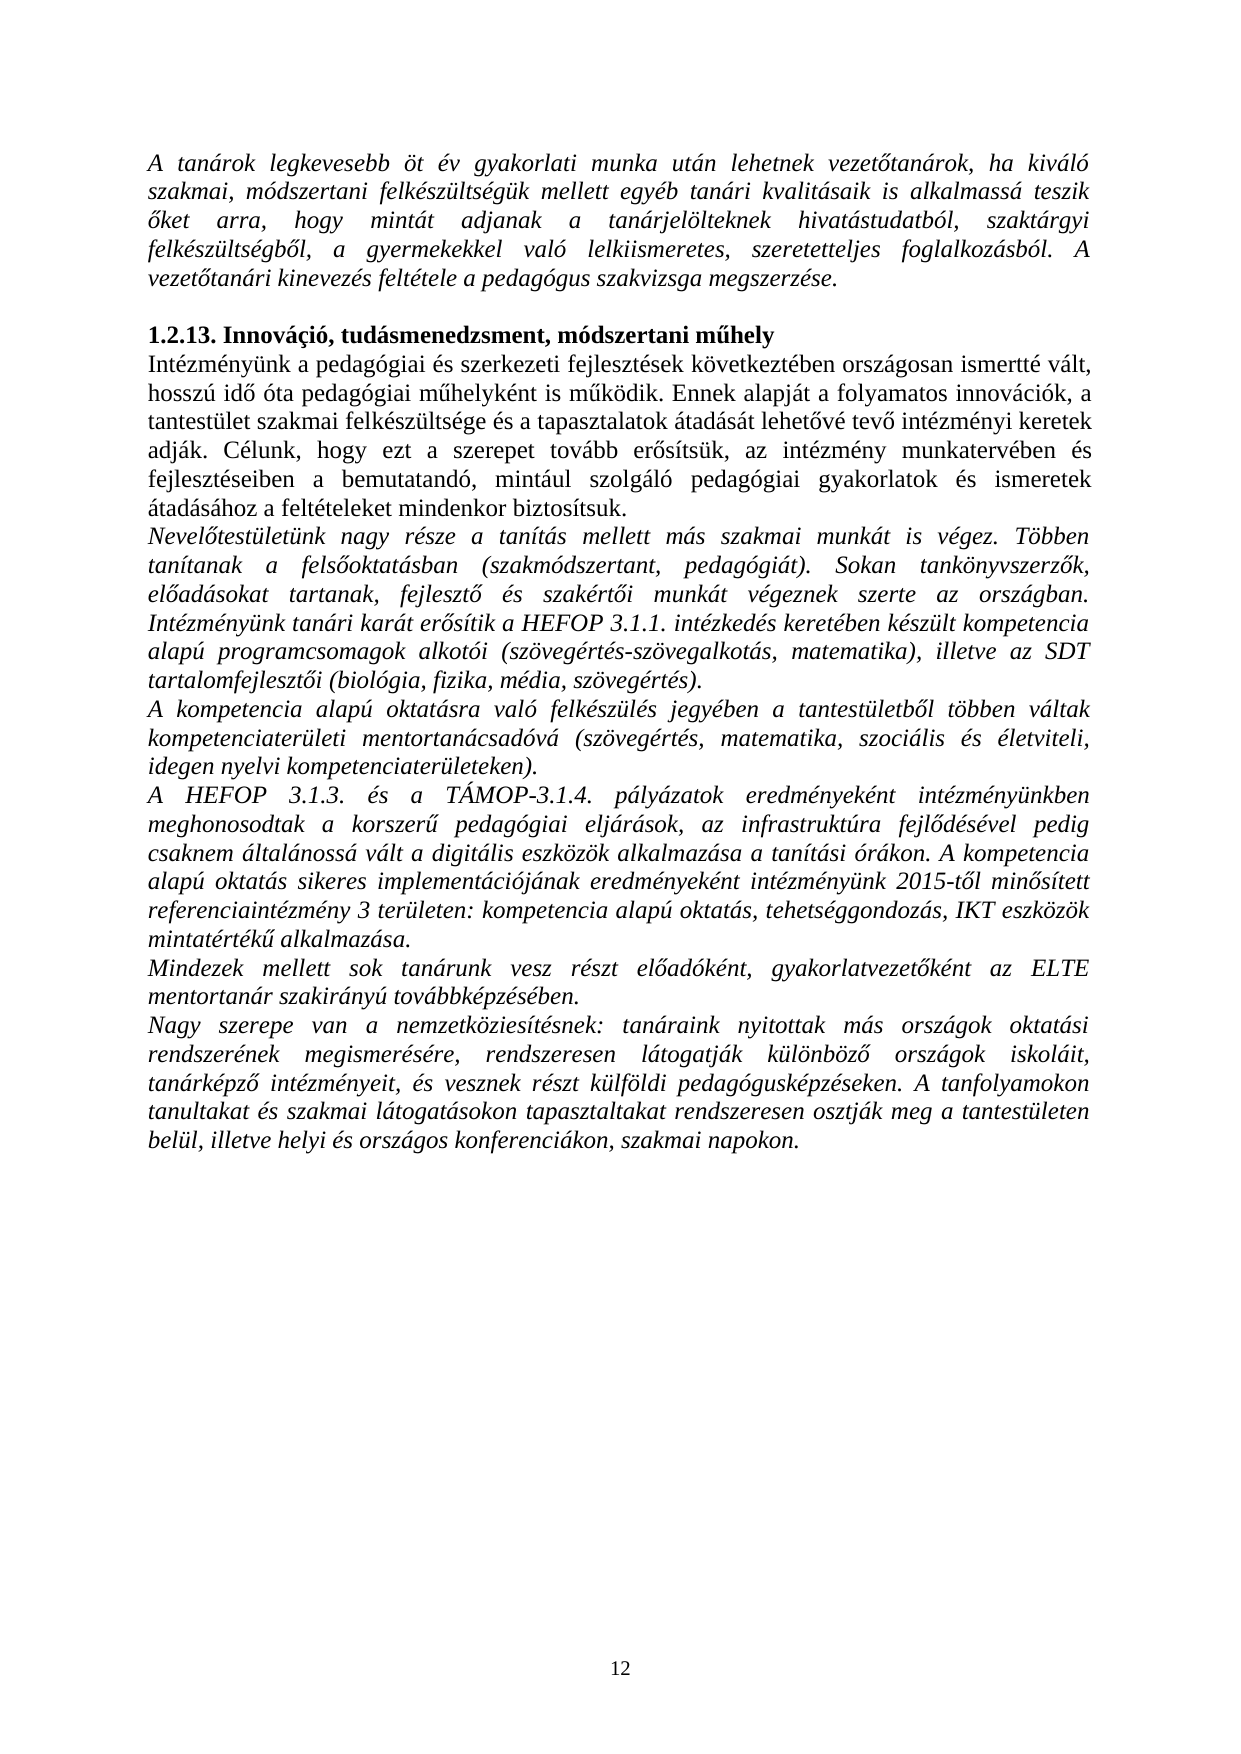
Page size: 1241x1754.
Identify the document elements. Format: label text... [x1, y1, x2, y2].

text A kompetencia alapú oktatásra való felkészülés jegyében a tantestületből többen váltak kompetenciaterületi mentortanácsadóvá (szövegértés, matematika, szociális és életviteli, idegen nyelvi kompetenciaterületeken). [148, 694, 1093, 780]
text Intézményünk a pedagógiai és szerkezeti fejlesztések következtében országosan ismertté vált, hosszú idő óta pedagógiai műhelyként is működik. Ennek alapját a folyamatos innovációk, a tantestület szakmai felkészültsége és a tapasztalatok átadását lehetővé tevő intézményi keretek adják. Célunk, hogy ezt a szerepet tovább erősítsük, az intézmény munkatervében és fejlesztéseiben a bemutatandó, mintául szolgáló pedagógiai gyakorlatok és ismeretek átadásához a feltételeket mindenkor biztosítsuk. [148, 349, 1093, 521]
text Nagy szerepe van a nemzetköziesítésnek: tanáraink nyitottak más országok oktatási rendszerének megismerésére, rendszeresen látogatják különböző országok iskoláit, tanárképző intézményeit, és vesznek részt külföldi pedagógusképzéseken. A tanfolyamokon tanultakat és szakmai látogatásokon tapasztaltakat rendszeresen osztják meg a tantestületen belül, illetve helyi és országos konferenciákon, szakmai napokon. [148, 1010, 1093, 1154]
text Nevelőtestületünk nagy része a tanítás mellett más szakmai munkát is végez. Többen tanítanak a felsőoktatásban (szakmódszertant, pedagógiát). Sokan tankönyvszerzők, előadásokat tartanak, fejlesztő és szakértői munkát végeznek szerte az országban. Intézményünk tanári karát erősítik a HEFOP 3.1.1. intézkedés keretében készült kompetencia alapú programcsomagok alkotói (szövegértés-szövegalkotás, matematika), illetve az SDT tartalomfejlesztői (biológia, fizika, média, szövegértés). [148, 521, 1093, 694]
text Mindezek mellett sok tanárunk vesz részt előadóként, gyakorlatvezetőként az ELTE mentortanár szakirányú továbbképzésében. [148, 953, 1093, 1010]
text A tanárok legkevesebb öt év gyakorlati munka után lehetnek vezetőtanárok, ha kiváló szakmai, módszertani felkészültségük mellett egyéb tanári kvalitásaik is alkalmassá teszik őket arra, hogy mintát adjanak a tanárjelölteknek hivatástudatból, szaktárgyi felkészültségből, a gyermekekkel való lelkiismeretes, szeretetteljes foglalkozásból. A vezetőtanári kinevezés feltétele a pedagógus szakvizsga megszerzése. [148, 148, 1093, 291]
text A HEFOP 3.1.3. és a TÁMOP-3.1.4. pályázatok eredményeként intézményünkben meghonosodtak a korszerű pedagógiai eljárások, az infrastruktúra fejlődésével pedig csaknem általánossá vált a digitális eszközök alkalmazása a tanítási órákon. A kompetencia alapú oktatás sikeres implementációjának eredményeként intézményünk 2015-től minősített referenciaintézmény 3 területen: kompetencia alapú oktatás, tehetséggondozás, IKT eszközök mintatértékű alkalmazása. [148, 780, 1093, 953]
text 1.2.13. Innováçió, tudásmenedzsment, módszertani műhely [148, 320, 1093, 349]
